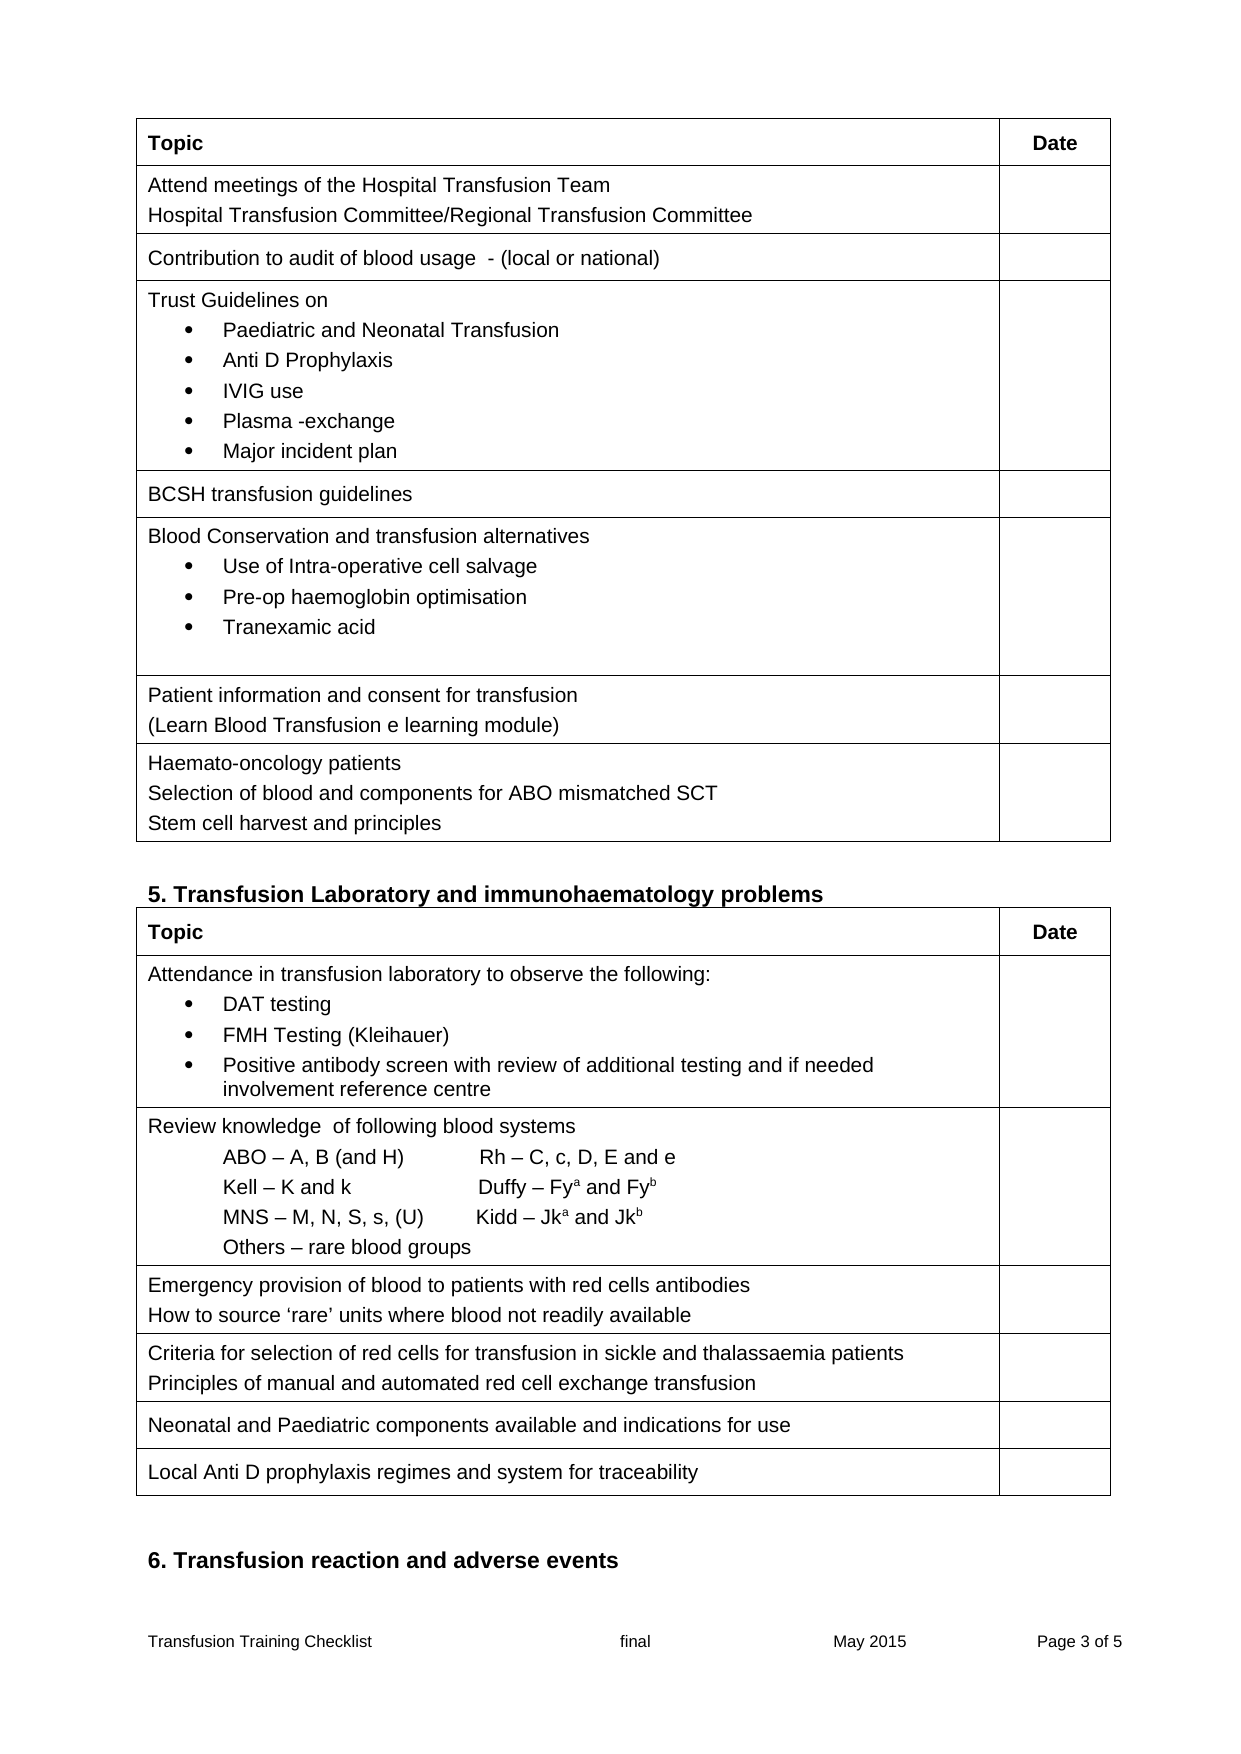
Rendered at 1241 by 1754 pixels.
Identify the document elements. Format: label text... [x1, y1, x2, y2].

table_header Date [1000, 119, 1110, 165]
table_cell [1000, 471, 1110, 517]
table_cell [1000, 1449, 1110, 1495]
table_cell BCSH transfusion guidelines [137, 471, 999, 517]
table_cell Emergency provision of blood to patients with red cells antibodies How to source ‘rare’ units where blood not readily available [137, 1266, 999, 1333]
table_cell [1000, 281, 1110, 469]
table_header Date [1000, 908, 1110, 954]
table_cell Review knowledge of following blood systems ABO – A, B (and H) Rh – C, c, D, E and e Kell – K and k Duffy – Fya and Fyb MNS – M, N, S, s, (U) Kidd – Jka and Jkb Others – rare blood groups [137, 1108, 999, 1265]
table_header Topic [137, 119, 999, 165]
text 5. Transfusion Laboratory and immunohaematology problems [148, 881, 1122, 907]
table_cell Patient information and consent for transfusion (Learn Blood Transfusion e learning module) [137, 676, 999, 743]
text 6. Transfusion reaction and adverse events [148, 1547, 1122, 1573]
table_cell Neonatal and Paediatric components available and indications for use [137, 1402, 999, 1448]
table_cell [1000, 1108, 1110, 1265]
table_cell [1000, 744, 1110, 841]
table_cell [1000, 166, 1110, 233]
table_cell Trust Guidelines on Paediatric and Neonatal Transfusion Anti D Prophylaxis IVIG use Plasma -exchange Major incident plan [137, 281, 999, 469]
table_cell Attendance in transfusion laboratory to observe the following: DAT testing FMH Testing (Kleihauer) Positive antibody screen with review of additional testing and if needed involvement reference centre [137, 956, 999, 1107]
table_cell Criteria for selection of red cells for transfusion in sickle and thalassaemia patients Principles of manual and automated red cell exchange transfusion [137, 1334, 999, 1401]
table_cell [1000, 676, 1110, 743]
table_cell Local Anti D prophylaxis regimes and system for traceability [137, 1449, 999, 1495]
table_cell Attend meetings of the Hospital Transfusion Team Hospital Transfusion Committee/Regional Transfusion Committee [137, 166, 999, 233]
table_cell [1000, 1266, 1110, 1333]
table_cell [1000, 518, 1110, 675]
table_cell [1000, 1334, 1110, 1401]
table_cell Haemato-oncology patients Selection of blood and components for ABO mismatched SCT Stem cell harvest and principles [137, 744, 999, 841]
table_cell [1000, 1402, 1110, 1448]
table_cell Blood Conservation and transfusion alternatives Use of Intra-operative cell salvage Pre-op haemoglobin optimisation Tranexamic acid [137, 518, 999, 675]
table_cell [1000, 234, 1110, 280]
table_cell Contribution to audit of blood usage - (local or national) [137, 234, 999, 280]
table_header Topic [137, 908, 999, 954]
table_cell [1000, 956, 1110, 1107]
